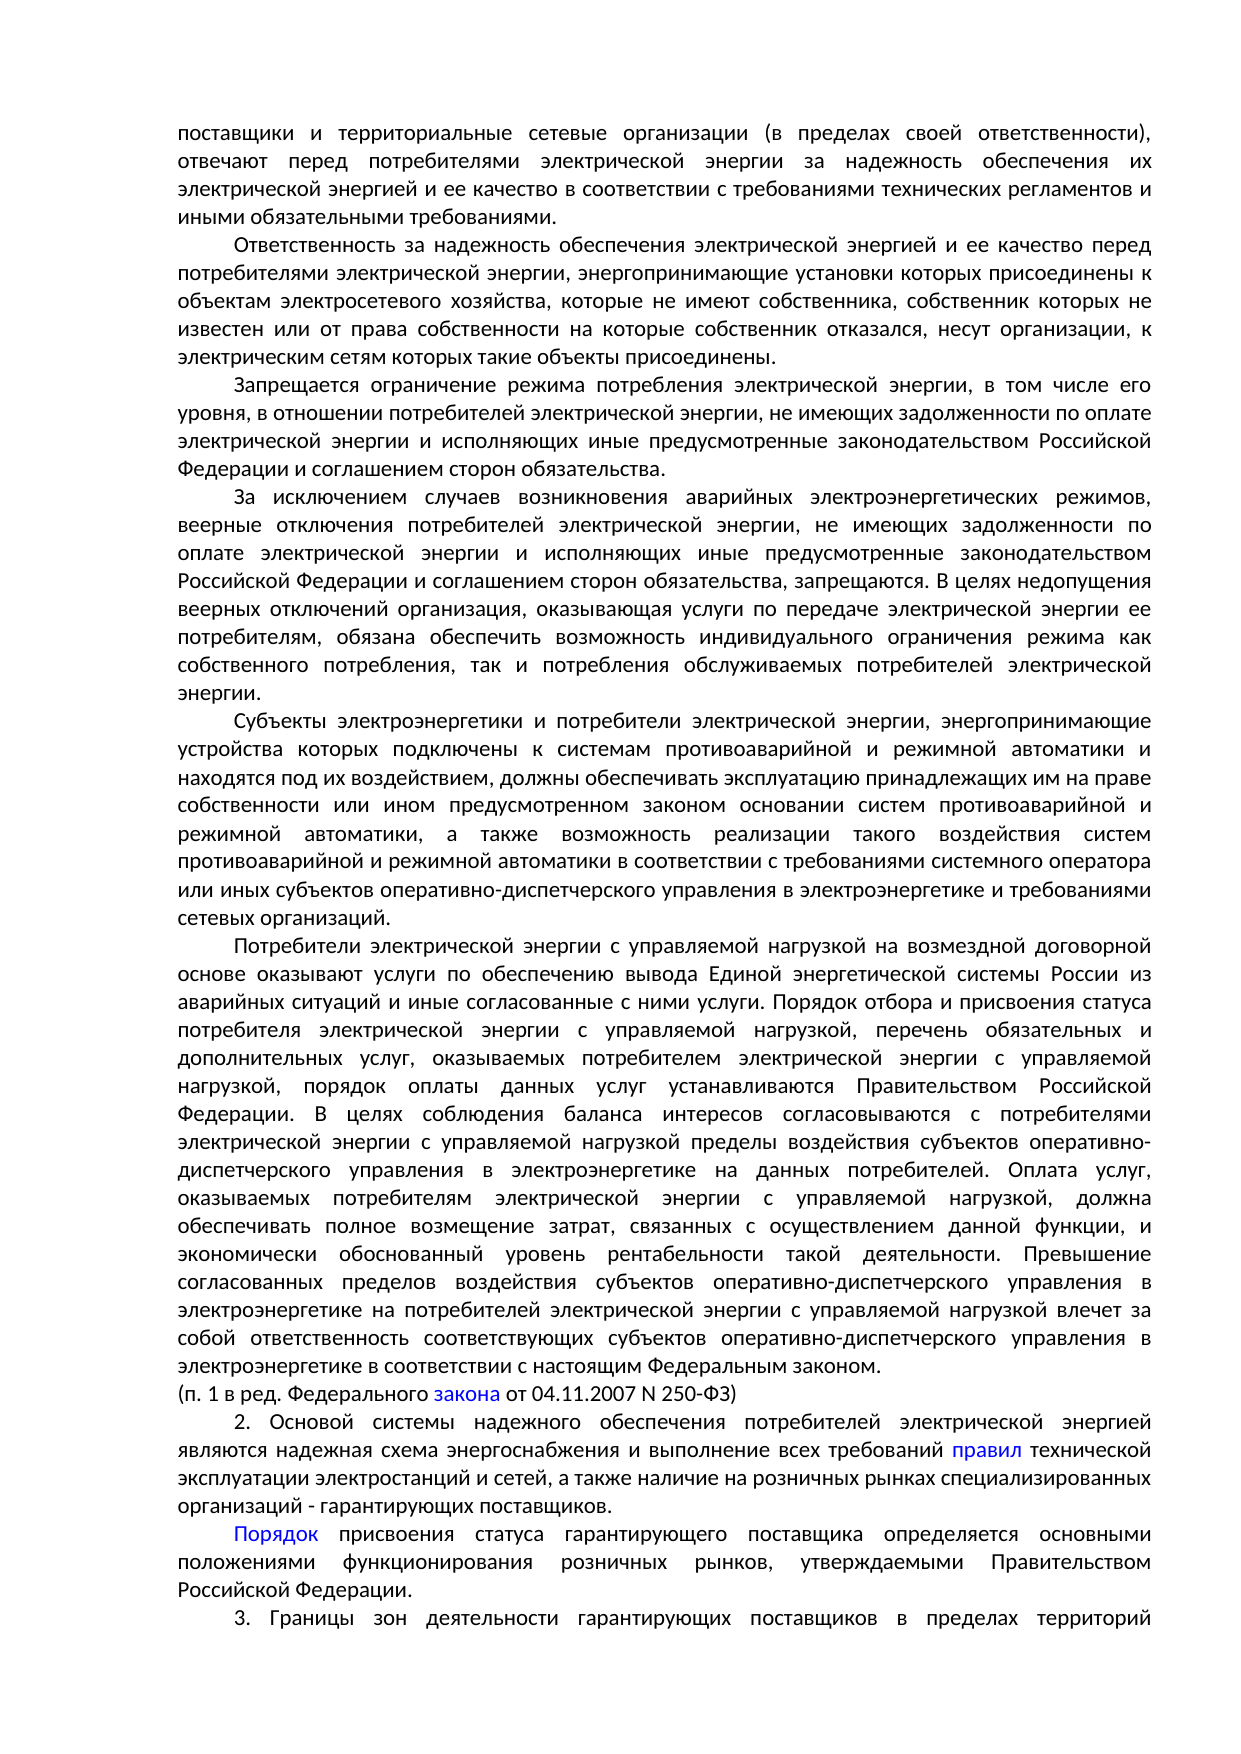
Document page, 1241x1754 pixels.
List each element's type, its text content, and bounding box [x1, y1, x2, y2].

text Запрещается ограничение режима потребления электрической энергии, в том числе его уровня, в отношении потребителей электрической энергии, не имеющих задолженности по оплате электрической энергии и исполняющих иные предусмотренные законодательством Российской Федерации и соглашением сторон обязательства. [177, 370, 1152, 482]
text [177, 1603, 1152, 1631]
text Субъекты электроэнергетики и потребители электрической энергии, энергопринимающие устройства которых подключены к системам противоаварийной и режимной автоматики и находятся под их воздействием, должны обеспечивать эксплуатацию принадлежащих им на праве собственности или ином предусмотренном законом основании систем противоаварийной и режимной автоматики, а также возможность реализации такого воздействия систем противоаварийной и режимной автоматики в соответствии с требованиями системного оператора или иных субъектов оперативно-диспетчерского управления в электроэнергетике и требованиями сетевых организаций. [177, 707, 1152, 931]
text 2. Основой системы надежного обеспечения потребителей электрической энергией являются надежная схема энергоснабжения и выполнение всех требований правил технической эксплуатации электростанций и сетей, а также наличие на розничных рынках специализированных организаций - гарантирующих поставщиков. [177, 1407, 1152, 1519]
text Потребители электрической энергии с управляемой нагрузкой на возмездной договорной основе оказывают услуги по обеспечению вывода Единой энергетической системы России из аварийных ситуаций и иные согласованные с ними услуги. Порядок отбора и присвоения статуса потребителя электрической энергии с управляемой нагрузкой, перечень обязательных и дополнительных услуг, оказываемых потребителем электрической энергии с управляемой нагрузкой, порядок оплаты данных услуг устанавливаются Правительством Российской Федерации. В целях соблюдения баланса интересов согласовываются с потребителями электрической энергии с управляемой нагрузкой пределы воздействия субъектов оперативно-диспетчерского управления в электроэнергетике на данных потребителей. Оплата услуг, оказываемых потребителям электрической энергии с управляемой нагрузкой, должна обеспечивать полное возмещение затрат, связанных с осуществлением данной функции, и экономически обоснованный уровень рентабельности такой деятельности. Превышение согласованных пределов воздействия субъектов оперативно-диспетчерского управления в электроэнергетике на потребителей электрической энергии с управляемой нагрузкой влечет за собой ответственность соответствующих субъектов оперативно-диспетчерского управления в электроэнергетике в соответствии с настоящим Федеральным законом. [177, 931, 1152, 1379]
text Порядок присвоения статуса гарантирующего поставщика определяется основными положениями функционирования розничных рынков, утверждаемыми Правительством Российской Федерации. [177, 1519, 1152, 1603]
text (п. 1 в ред. Федерального закона от 04.11.2007 N 250-ФЗ) [177, 1379, 1152, 1407]
text Ответственность за надежность обеспечения электрической энергией и ее качество перед потребителями электрической энергии, энергопринимающие установки которых присоединены к объектам электросетевого хозяйства, которые не имеют собственника, собственник которых не известен или от права собственности на которые собственник отказался, несут организации, к электрическим сетям которых такие объекты присоединены. [177, 230, 1152, 370]
text За исключением случаев возникновения аварийных электроэнергетических режимов, веерные отключения потребителей электрической энергии, не имеющих задолженности по оплате электрической энергии и исполняющих иные предусмотренные законодательством Российской Федерации и соглашением сторон обязательства, запрещаются. В целях недопущения веерных отключений организация, оказывающая услуги по передаче электрической энергии ее потребителям, обязана обеспечить возможность индивидуального ограничения режима как собственного потребления, так и потребления обслуживаемых потребителей электрической энергии. [177, 482, 1152, 707]
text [177, 118, 1152, 230]
